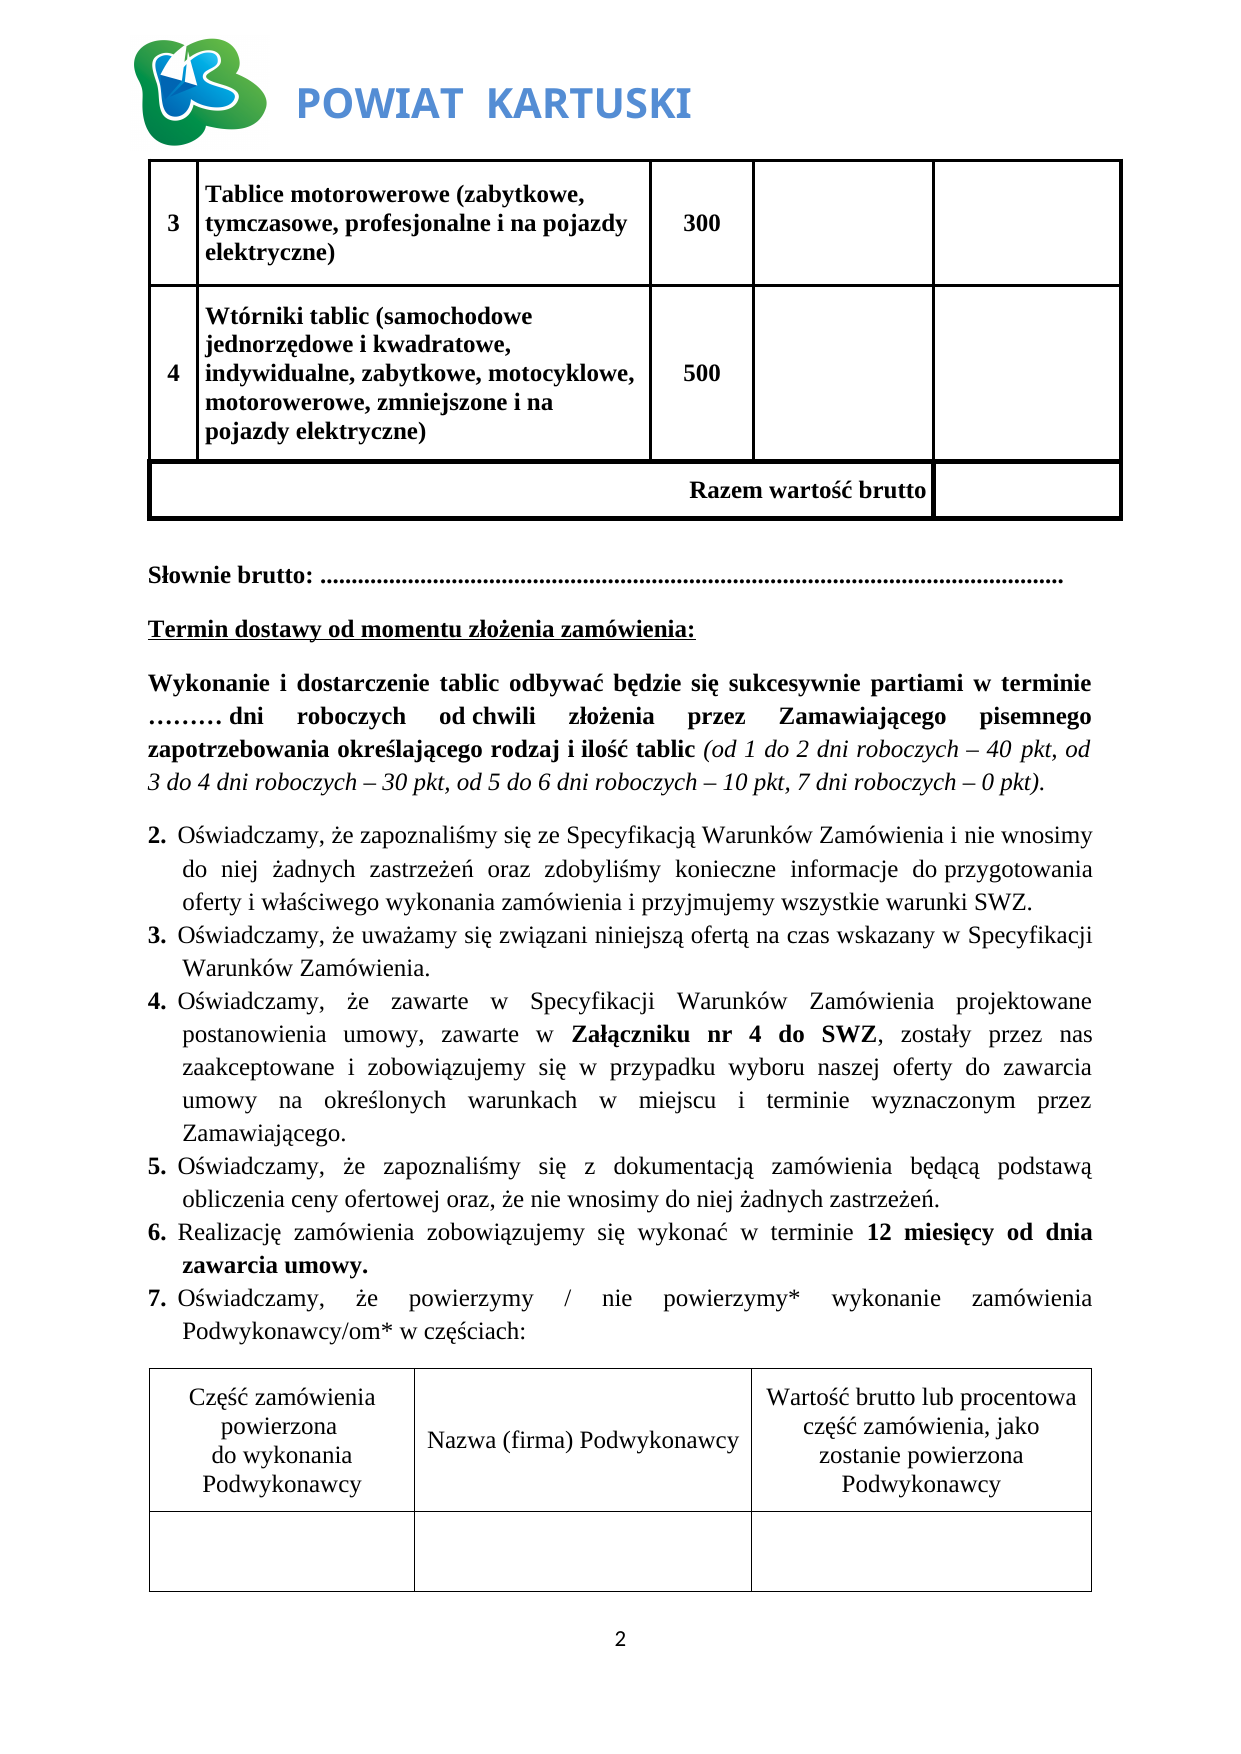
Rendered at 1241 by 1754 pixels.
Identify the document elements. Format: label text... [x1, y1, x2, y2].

table_cell 4 [151, 287, 196, 459]
table_cell Razem wartość brutto [152, 464, 931, 516]
table_cell [755, 162, 932, 283]
table_header Część zamówienia powierzona do wykonania Podwykonawcy [150, 1369, 414, 1511]
table_header Nazwa (firma) Podwykonawcy [415, 1369, 751, 1511]
table_cell [150, 1512, 414, 1591]
list Oświadczamy, że uważamy się związani niniejszą ofertą na czas wskazany w Specyfikacji Warunków Zamówienia. [148, 920, 1093, 981]
table_cell 3 [151, 162, 196, 283]
table_cell [935, 162, 1119, 283]
picture [130, 35, 270, 151]
list Oświadczamy, że powierzymy / nie powierzymy* wykonanie zamówienia Podwykonawcy/om* w częściach: [148, 1283, 1093, 1345]
list Oświadczamy, że zapoznaliśmy się z dokumentacją zamówienia będącą podstawą obliczenia ceny ofertowej oraz, że nie wnosimy do niej żadnych zastrzeżeń. [148, 1151, 1093, 1213]
table_cell Wtórniki tablic (samochodowe jednorzędowe i kwadratowe, indywidualne, zabytkowe, motocyklowe, motorowerowe, zmniejszone i na pojazdy elektryczne) [199, 287, 649, 459]
list Oświadczamy, że zapoznaliśmy się ze Specyfikacją Warunków Zamówienia i nie wnosimy do niej żadnych zastrzeżeń oraz zdobyliśmy konieczne informacje do przygotowania oferty i właściwego wykonania zamówienia i przyjmujemy wszystkie warunki SWZ. [148, 821, 1093, 915]
table_cell [936, 464, 1119, 516]
table_cell 300 [652, 162, 752, 283]
table_cell [935, 287, 1119, 459]
list Realizację zamówienia zobowiązujemy się wykonać w terminie 12 miesięcy od dnia zawarcia umowy. [148, 1217, 1093, 1279]
text Wykonanie i dostarczenie tablic odbywać będzie się sukcesywnie partiami w terminie ……… dni roboczych od chwili złożenia przez Zamawiającego pisemnego zapotrzebowania określającego rodzaj i ilość tablic (od 1 do 2 dni roboczych – 40 pkt, od 3 do 4 dni roboczych – 30 pkt, od 5 do 6 dni roboczych – 10 pkt, 7 dni roboczych – 0 pkt). [148, 668, 1093, 796]
text Termin dostawy od momentu złożenia zamówienia: [148, 614, 1093, 643]
table_cell [752, 1512, 1091, 1591]
list Oświadczamy, że zawarte w Specyfikacji Warunków Zamówienia projektowane postanowienia umowy, zawarte w Załączniku nr 4 do SWZ, zostały przez nas zaakceptowane i zobowiązujemy się w przypadku wyboru naszej oferty do zawarcia umowy na określonych warunkach w miejscu i terminie wyznaczonym przez Zamawiającego. [148, 986, 1093, 1147]
table_header Wartość brutto lub procentowa część zamówienia, jako zostanie powierzona Podwykonawcy [752, 1369, 1091, 1511]
table_cell [755, 287, 932, 459]
table_cell Tablice motorowerowe (zabytkowe, tymczasowe, profesjonalne i na pojazdy elektryczne) [199, 162, 649, 283]
table_cell [415, 1512, 751, 1591]
table_cell 500 [652, 287, 752, 459]
text Słownie brutto: ....................................................................................................................... [148, 560, 1093, 589]
